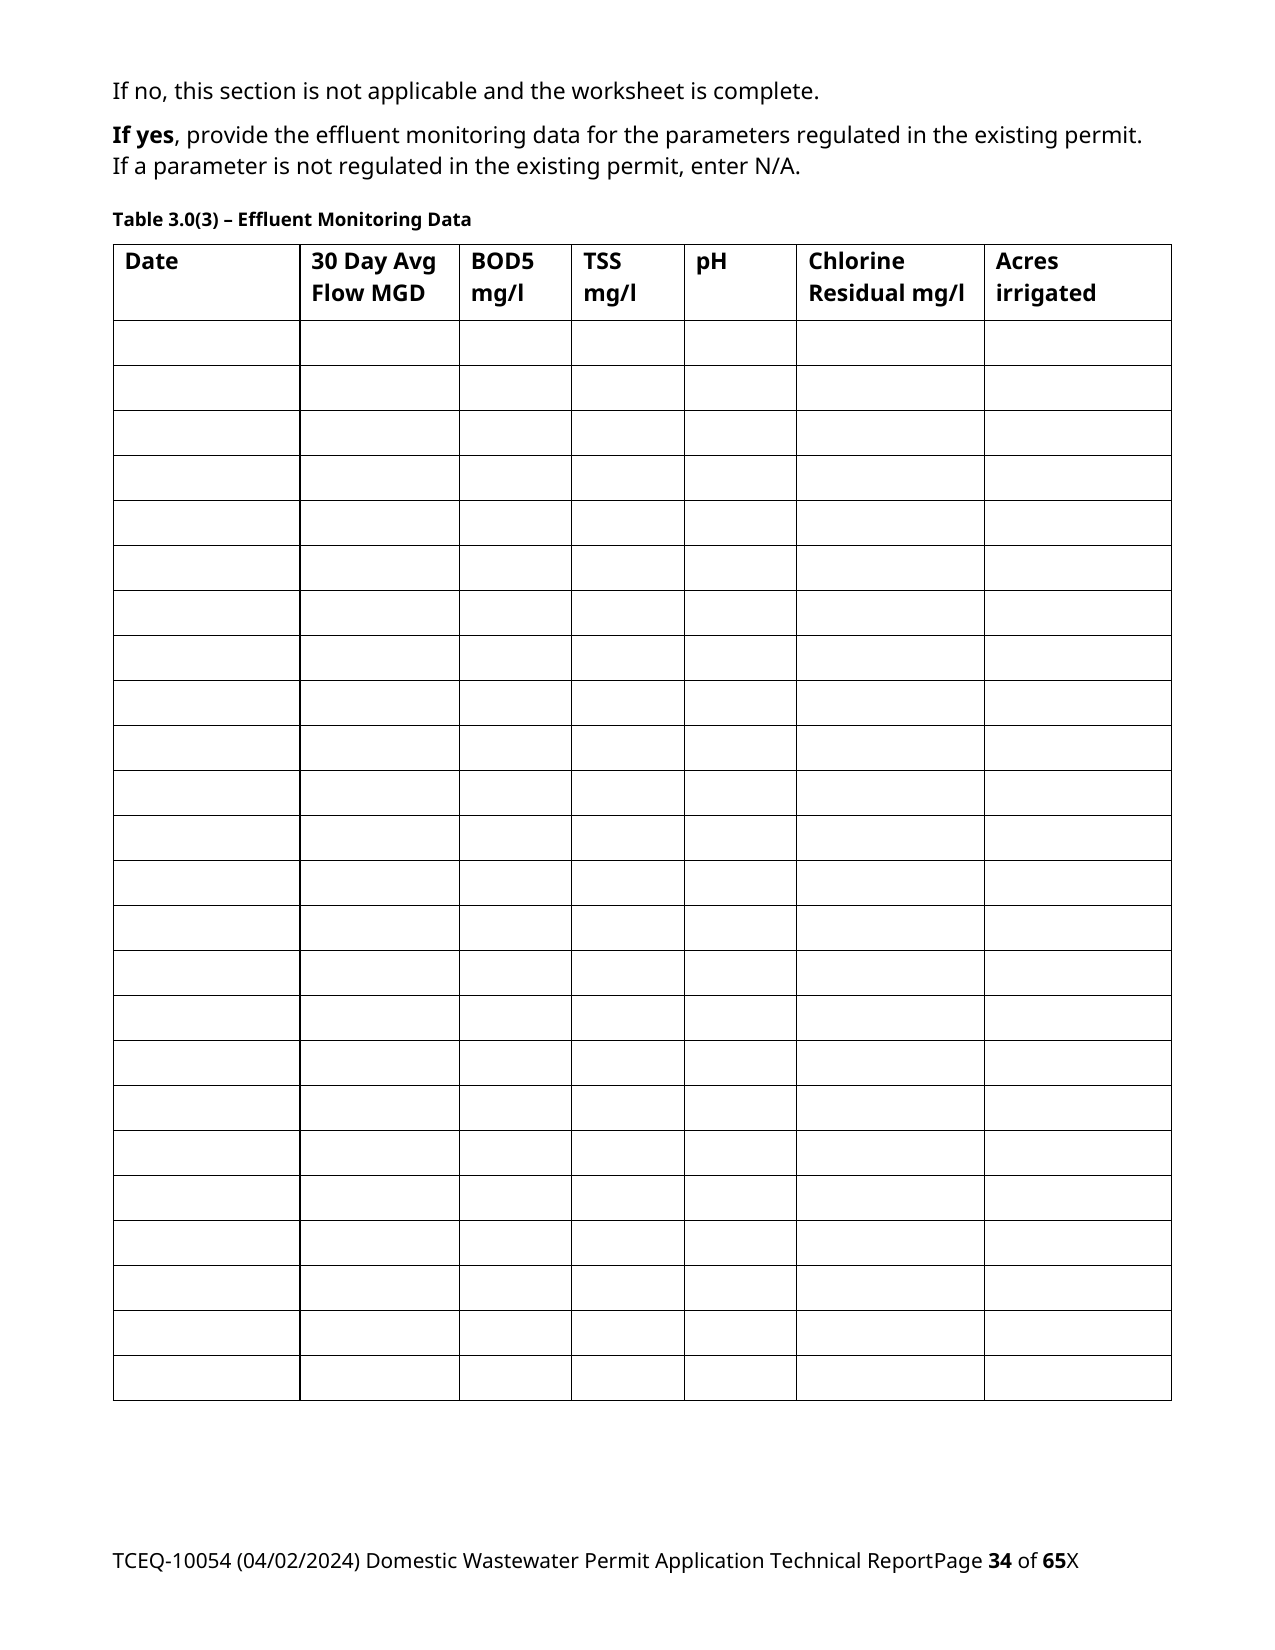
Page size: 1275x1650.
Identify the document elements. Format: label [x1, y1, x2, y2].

table_cell [114, 1266, 299, 1310]
table_cell [301, 771, 459, 815]
table_cell [797, 1311, 984, 1355]
table_cell [301, 681, 459, 725]
table_cell [114, 411, 299, 455]
table_cell [301, 1131, 459, 1175]
table_cell [301, 861, 459, 905]
table_cell [460, 1086, 571, 1130]
table_cell [797, 1131, 984, 1175]
table_cell [460, 1266, 571, 1310]
table_cell [572, 1176, 684, 1220]
table_cell [572, 1086, 684, 1130]
table_cell [301, 366, 459, 410]
table_cell [572, 816, 684, 860]
table_cell [572, 1356, 684, 1400]
table_cell [301, 951, 459, 995]
table_cell [685, 1311, 796, 1355]
table_cell [114, 681, 299, 725]
table_cell [985, 771, 1171, 815]
table_cell [114, 771, 299, 815]
table_cell [797, 1266, 984, 1310]
table_header [114, 321, 299, 365]
table_cell [685, 366, 796, 410]
table_cell [685, 726, 796, 770]
table_cell [114, 546, 299, 590]
table_cell [572, 1311, 684, 1355]
table_cell [301, 1356, 459, 1400]
table_cell [114, 1041, 299, 1085]
table_cell [985, 1221, 1171, 1265]
table_cell [797, 366, 984, 410]
table_cell [114, 861, 299, 905]
table_header [685, 321, 796, 365]
table_cell [685, 861, 796, 905]
table_cell [572, 591, 684, 635]
table_cell [301, 546, 459, 590]
table_cell [572, 366, 684, 410]
table_cell [460, 906, 571, 950]
table_cell [985, 1041, 1171, 1085]
table_cell [572, 501, 684, 545]
table_cell [114, 501, 299, 545]
table_cell [797, 681, 984, 725]
table_cell [460, 1176, 571, 1220]
table_cell [797, 771, 984, 815]
table_cell [460, 1311, 571, 1355]
table_cell [301, 816, 459, 860]
table_cell [460, 591, 571, 635]
table_cell [797, 1176, 984, 1220]
table_cell [114, 906, 299, 950]
table_cell [460, 411, 571, 455]
table_cell [985, 591, 1171, 635]
table_cell [114, 1086, 299, 1130]
table_cell [685, 951, 796, 995]
table_cell [301, 1041, 459, 1085]
table_cell [685, 681, 796, 725]
table_cell [797, 951, 984, 995]
table_cell [985, 411, 1171, 455]
table_cell [460, 726, 571, 770]
table_cell [301, 1221, 459, 1265]
table_cell [685, 1356, 796, 1400]
table_cell [797, 501, 984, 545]
table_cell [301, 1266, 459, 1310]
table_cell [572, 1221, 684, 1265]
table_cell [572, 1131, 684, 1175]
table_cell [460, 1041, 571, 1085]
table_cell [114, 456, 299, 500]
table_header [797, 321, 984, 365]
table_cell [985, 546, 1171, 590]
table_cell [114, 636, 299, 680]
table_cell [460, 1356, 571, 1400]
table_cell [685, 816, 796, 860]
table_cell [572, 411, 684, 455]
table_cell [301, 411, 459, 455]
table_cell [460, 951, 571, 995]
table_cell [797, 1356, 984, 1400]
table_cell [301, 726, 459, 770]
table_cell [985, 1356, 1171, 1400]
table_cell [797, 591, 984, 635]
table_cell [685, 1041, 796, 1085]
table_cell [797, 411, 984, 455]
table_cell [572, 951, 684, 995]
table_cell [301, 591, 459, 635]
table_cell [685, 906, 796, 950]
table_cell [114, 1311, 299, 1355]
table_cell [301, 456, 459, 500]
table_cell [114, 951, 299, 995]
table_cell [572, 771, 684, 815]
table_cell [114, 1221, 299, 1265]
table_cell [685, 1131, 796, 1175]
table_cell [985, 1131, 1171, 1175]
table_header [301, 321, 459, 365]
table_cell [572, 861, 684, 905]
table_cell [460, 996, 571, 1040]
table_cell [572, 726, 684, 770]
table_cell [460, 366, 571, 410]
table_cell [685, 591, 796, 635]
table_cell [114, 726, 299, 770]
table_cell [301, 996, 459, 1040]
table_cell [685, 411, 796, 455]
table_cell [985, 951, 1171, 995]
table_cell [685, 1266, 796, 1310]
table_cell [460, 636, 571, 680]
table_cell [685, 771, 796, 815]
table_cell [460, 681, 571, 725]
table_cell [114, 816, 299, 860]
table_cell [572, 636, 684, 680]
table_cell [797, 726, 984, 770]
table_cell [797, 1221, 984, 1265]
table_cell [572, 906, 684, 950]
table_cell [460, 771, 571, 815]
table_cell [985, 1176, 1171, 1220]
table_cell [301, 636, 459, 680]
table_cell [797, 636, 984, 680]
table_cell [985, 861, 1171, 905]
table_cell [985, 726, 1171, 770]
table_cell [985, 906, 1171, 950]
table_cell [797, 996, 984, 1040]
table_cell [797, 456, 984, 500]
table_cell [685, 1086, 796, 1130]
table_cell [685, 636, 796, 680]
table_cell [797, 861, 984, 905]
table_cell [114, 1176, 299, 1220]
table_cell [301, 1176, 459, 1220]
table_cell [685, 456, 796, 500]
table_cell [460, 456, 571, 500]
table_header [985, 321, 1171, 365]
table_cell [985, 681, 1171, 725]
table_cell [114, 996, 299, 1040]
table_cell [685, 546, 796, 590]
table_cell [114, 1131, 299, 1175]
table_header [572, 321, 684, 365]
table_cell [114, 591, 299, 635]
table_cell [985, 1266, 1171, 1310]
table_cell [460, 1131, 571, 1175]
table_cell [572, 681, 684, 725]
table_cell [797, 1086, 984, 1130]
table_cell [797, 546, 984, 590]
table_cell [572, 996, 684, 1040]
table_cell [460, 546, 571, 590]
table_cell [985, 996, 1171, 1040]
table_cell [572, 546, 684, 590]
table_cell [685, 996, 796, 1040]
table_cell [985, 366, 1171, 410]
table_cell [114, 366, 299, 410]
table_cell [460, 1221, 571, 1265]
table_cell [460, 816, 571, 860]
table_header [460, 321, 571, 365]
table_cell [572, 456, 684, 500]
table_cell [460, 501, 571, 545]
table_cell [685, 1221, 796, 1265]
table_cell [797, 816, 984, 860]
table_cell [985, 501, 1171, 545]
table_cell [985, 816, 1171, 860]
table_cell [572, 1266, 684, 1310]
table_cell [460, 861, 571, 905]
table_cell [114, 1356, 299, 1400]
table_cell [985, 1086, 1171, 1130]
table_cell [301, 1086, 459, 1130]
table_cell [301, 501, 459, 545]
table_cell [572, 1041, 684, 1085]
table_cell [985, 1311, 1171, 1355]
table_cell [301, 1311, 459, 1355]
table_cell [797, 906, 984, 950]
table_cell [985, 636, 1171, 680]
table_cell [985, 456, 1171, 500]
table_cell [797, 1041, 984, 1085]
table_cell [685, 501, 796, 545]
table_cell [685, 1176, 796, 1220]
table_cell [301, 906, 459, 950]
